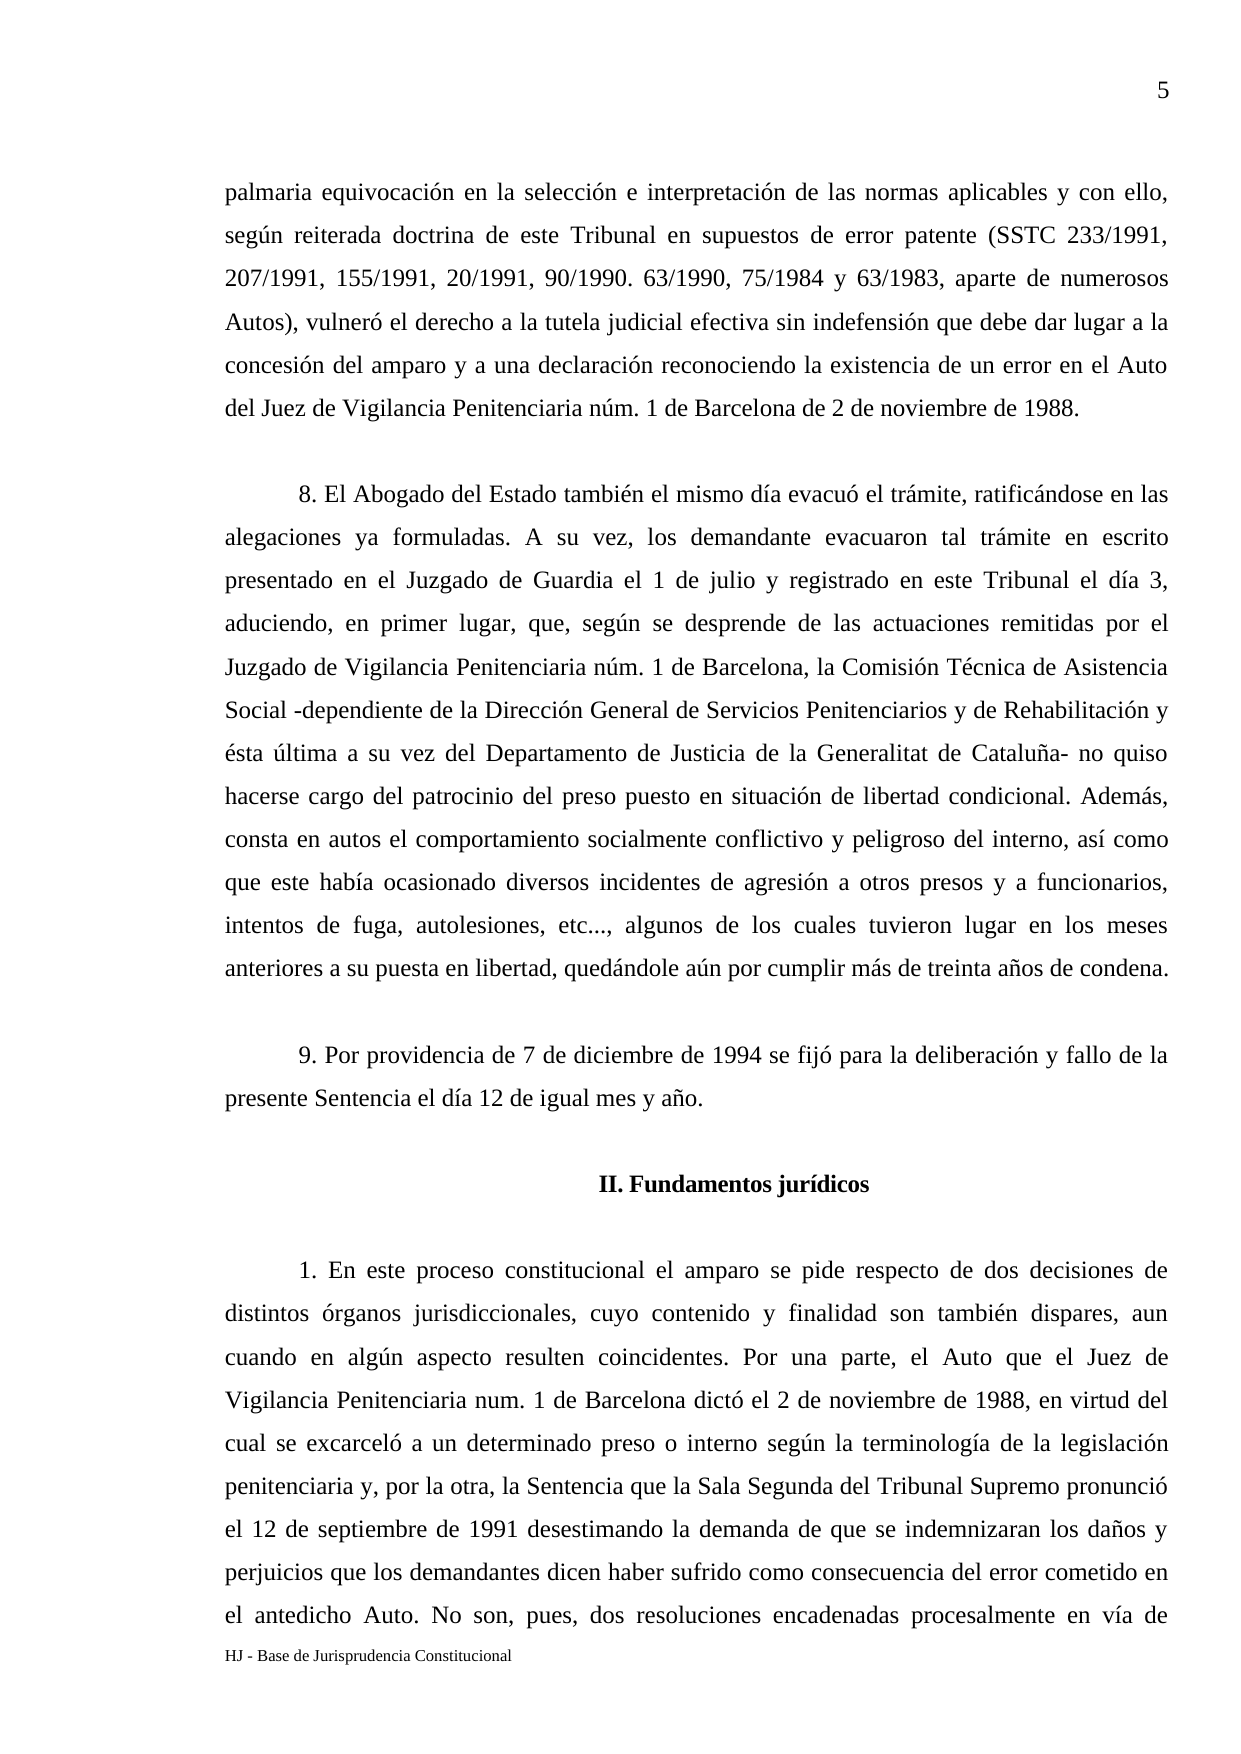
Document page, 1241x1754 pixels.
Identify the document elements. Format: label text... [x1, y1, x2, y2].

text 9. Por providencia de 7 de diciembre de 1994 se fijó para la deliberación y fallo de la presente Sentencia el día 12 de igual mes y año. [224, 1040, 1169, 1112]
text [224, 177, 1169, 422]
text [224, 1255, 1169, 1629]
subtitle II. Fundamentos jurídicos [224, 1169, 1169, 1198]
text 8. El Abogado del Estado también el mismo día evacuó el trámite, ratificándose en las alegaciones ya formuladas. A su vez, los demandante evacuaron tal trámite en escrito presentado en el Juzgado de Guardia el 1 de julio y registrado en este Tribunal el día 3, aduciendo, en primer lugar, que, según se desprende de las actuaciones remitidas por el Juzgado de Vigilancia Penitenciaria núm. 1 de Barcelona, la Comisión Técnica de Asistencia Social -dependiente de la Dirección General de Servicios Penitenciarios y de Rehabilitación y ésta última a su vez del Departamento de Justicia de la Generalitat de Cataluña- no quiso hacerse cargo del patrocinio del preso puesto en situación de libertad condicional. Además, consta en autos el comportamiento socialmente conflictivo y peligroso del interno, así como que este había ocasionado diversos incidentes de agresión a otros presos y a funcionarios, intentos de fuga, autolesiones, etc..., algunos de los cuales tuvieron lugar en los meses anteriores a su puesta en libertad, quedándole aún por cumplir más de treinta años de condena. [224, 479, 1169, 982]
